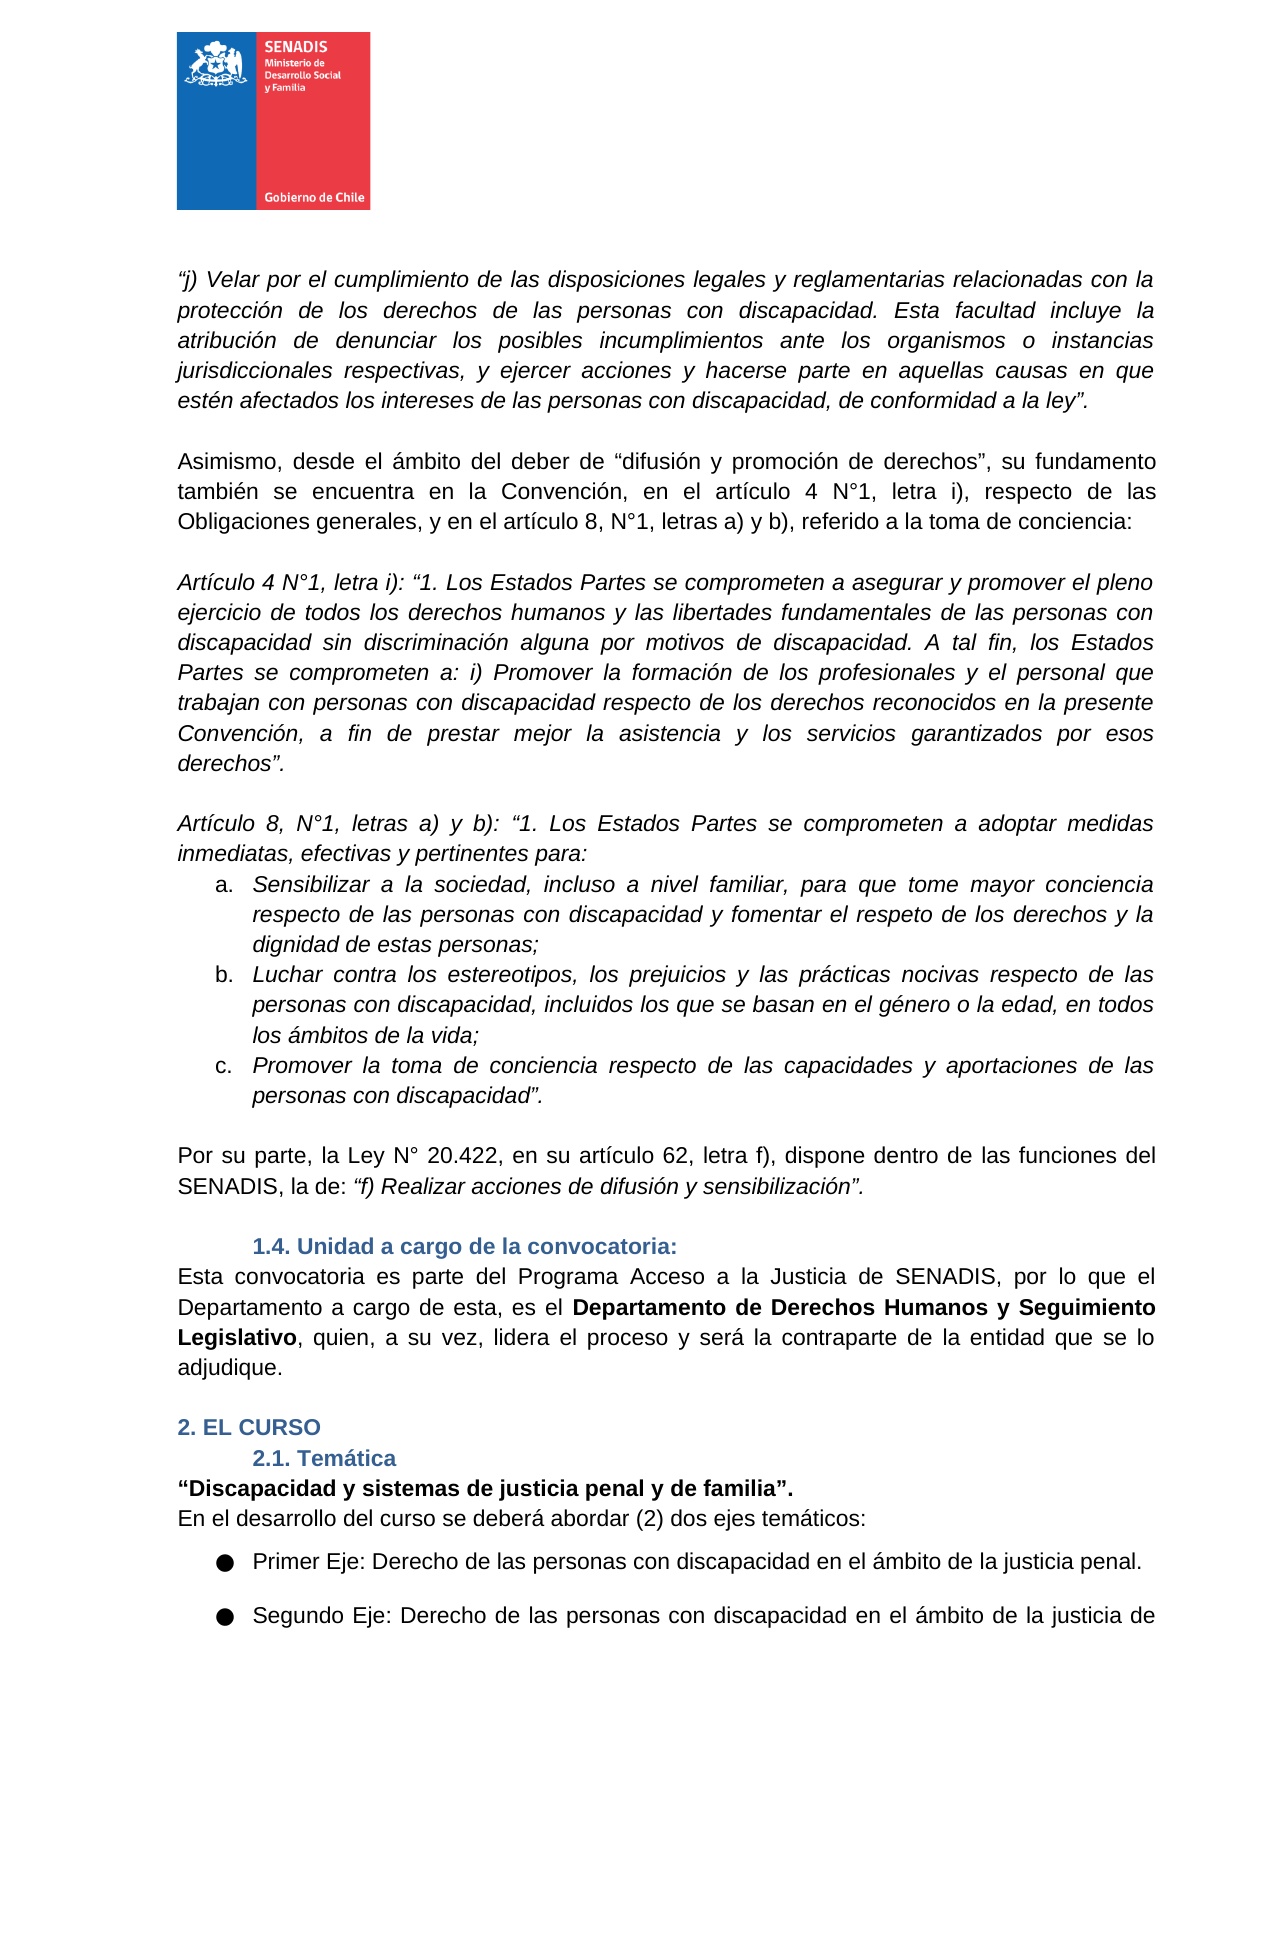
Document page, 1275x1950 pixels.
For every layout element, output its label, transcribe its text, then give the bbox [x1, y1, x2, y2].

list Sensibilizar a la sociedad, incluso a nivel familiar, para que tome mayor conciencia respecto de las personas con discapacidad y fomentar el respeto de los derechos y la dignidad de estas personas; [215, 871, 1157, 957]
text Esta convocatoria es parte del Programa Acceso a la Justicia de SENADIS, por lo que el Departamento a cargo de esta, es el Departamento de Derechos Humanos y Seguimiento Legislativo, quien, a su vez, lidera el proceso y será la contraparte de la entidad que se lo adjudique. [177, 1263, 1157, 1380]
text “Discapacidad y sistemas de justicia penal y de familia”. [177, 1475, 1157, 1501]
list Primer Eje: Derecho de las personas con discapacidad en el ámbito de la justicia penal. [215, 1535, 1157, 1582]
text Artículo 8, N°1, letras a) y b): “1. Los Estados Partes se comprometen a adoptar medidas inmediatas, efectivas y pertinentes para: [177, 810, 1157, 867]
subtitle 1.4. Unidad a cargo de la convocatoria: [177, 1233, 1157, 1259]
subtitle 2.1. Temática [177, 1444, 1157, 1471]
list Luchar contra los estereotipos, los prejuicios y las prácticas nocivas respecto de las personas con discapacidad, incluidos los que se basan en el género o la edad, en todos los ámbitos de la vida; [215, 961, 1157, 1048]
subtitle 2. EL CURSO [177, 1414, 1157, 1441]
list Segundo Eje: Derecho de las personas con discapacidad en el ámbito de la justicia de familia. [215, 1589, 1157, 1636]
picture [176, 32, 371, 210]
text En el desarrollo del curso se deberá abordar (2) dos ejes temáticos: [177, 1505, 1157, 1531]
list Promover la toma de conciencia respecto de las capacidades y aportaciones de las personas con discapacidad”. [215, 1052, 1157, 1108]
text Artículo 4 N°1, letra i): “1. Los Estados Partes se comprometen a asegurar y promover el pleno ejercicio de todos los derechos humanos y las libertades fundamentales de las personas con discapacidad sin discriminación alguna por motivos de discapacidad. A tal fin, los Estados Partes se comprometen a: i) Promover la formación de los profesionales y el personal que trabajan con personas con discapacidad respecto de los derechos reconocidos en la presente Convención, a fin de prestar mejor la asistencia y los servicios garantizados por esos derechos”. [177, 568, 1157, 776]
text Asimismo, desde el ámbito del deber de “difusión y promoción de derechos”, su fundamento también se encuentra en la Convención, en el artículo 4 N°1, letra i), respecto de las Obligaciones generales, y en el artículo 8, N°1, letras a) y b), referido a la toma de conciencia: [177, 448, 1157, 534]
text Por su parte, la Ley N° 20.422, en su artículo 62, letra f), dispone dentro de las funciones del SENADIS, la de: “f) Realizar acciones de difusión y sensibilización”. [177, 1142, 1157, 1199]
text “j) Velar por el cumplimiento de las disposiciones legales y reglamentarias relacionadas con la protección de los derechos de las personas con discapacidad. Esta facultad incluye la atribución de denunciar los posibles incumplimientos ante los organismos o instancias jurisdiccionales respectivas, y ejercer acciones y hacerse parte en aquellas causas en que estén afectados los intereses de las personas con discapacidad, de conformidad a la ley”. [177, 266, 1157, 414]
